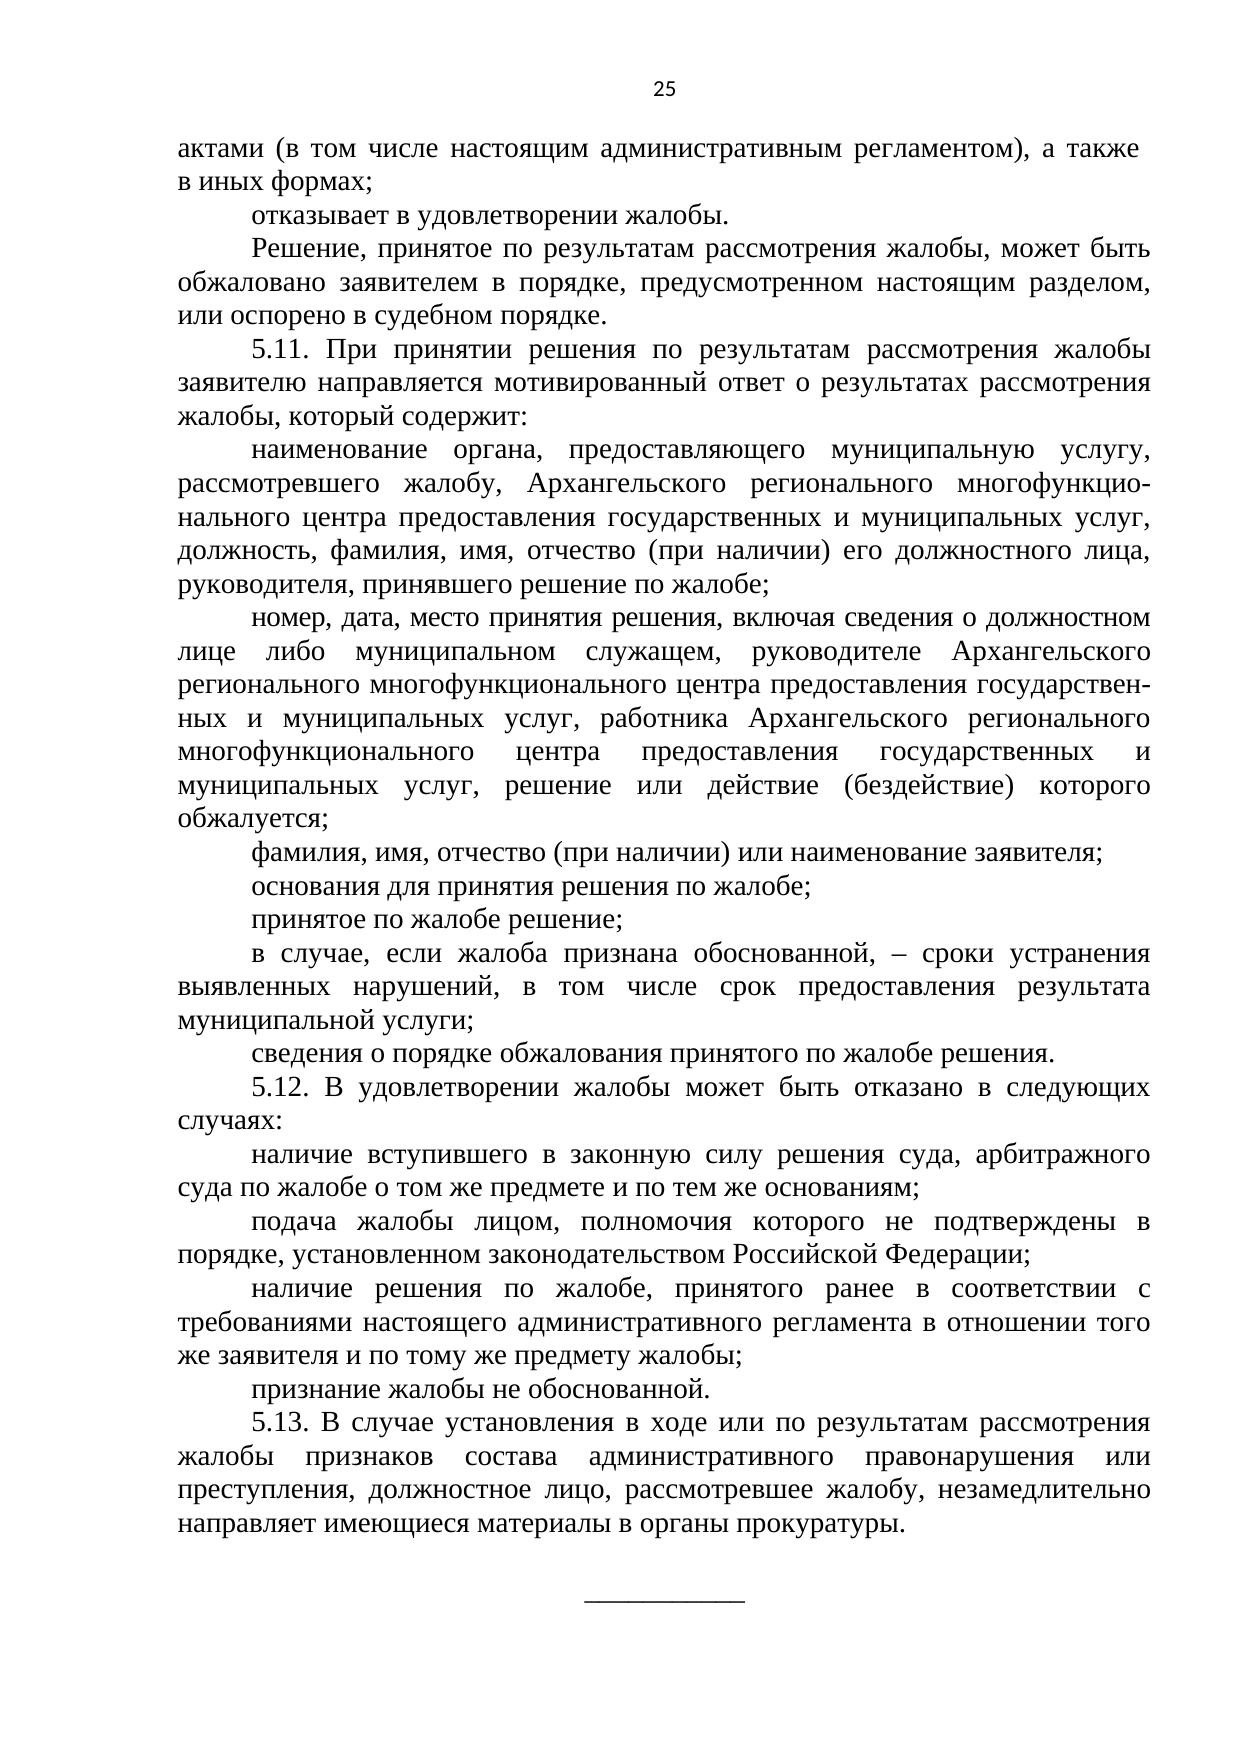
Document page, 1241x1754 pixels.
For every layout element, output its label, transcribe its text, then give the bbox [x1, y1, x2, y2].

text ___________ [177, 1572, 1152, 1606]
text подача жалобы лицом, полномочия которого не подтверждены в порядке, установленном законодательством Российской Федерации; [177, 1203, 1152, 1270]
text сведения о порядке обжалования принятого по жалобе решения. [177, 1035, 1152, 1069]
text в случае, если жалоба признана обоснованной, – сроки устранения выявленных нарушений, в том числе срок предоставления результата муниципальной услуги; [177, 935, 1152, 1035]
text основания для принятия решения по жалобе; [177, 868, 1152, 901]
text наличие решения по жалобе, принятого ранее в соответствии с требованиями настоящего административного регламента в отношении того же заявителя и по тому же предмету жалобы; [177, 1270, 1152, 1371]
text 5.12. В удовлетворении жалобы может быть отказано в следующих случаях: [177, 1069, 1152, 1136]
text 5.13. В случае установления в ходе или по результатам рассмотрения жалобы признаков состава административного правонарушения или преступления, должностное лицо, рассмотревшее жалобу, незамедлительно направляет имеющиеся материалы в органы прокуратуры. [177, 1404, 1152, 1538]
text наименование органа, предоставляющего муниципальную услугу, рассмотревшего жалобу, Архангельского регионального многофункцио-нального центра предоставления государственных и муниципальных услуг, должность, фамилия, имя, отчество (при наличии) его должностного лица, руководителя, принявшего решение по жалобе; [177, 432, 1152, 599]
text отказывает в удовлетворении жалобы. [177, 197, 1152, 230]
text наличие вступившего в законную силу решения суда, арбитражного суда по жалобе о том же предмете и по тем же основаниям; [177, 1136, 1152, 1203]
text 5.11. При принятии решения по результатам рассмотрения жалобы заявителю направляется мотивированный ответ о результатах рассмотрения жалобы, который содержит: [177, 331, 1152, 432]
text номер, дата, место принятия решения, включая сведения о должностном лице либо муниципальном служащем, руководителе Архангельского регионального многофункционального центра предоставления государствен-ных и муниципальных услуг, работника Архангельского регионального многофункционального центра предоставления государственных и муниципальных услуг, решение или действие (бездействие) которого обжалуется; [177, 599, 1152, 834]
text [177, 130, 1152, 197]
text признание жалобы не обоснованной. [177, 1371, 1152, 1404]
text Решение, принятое по результатам рассмотрения жалобы, может быть обжаловано заявителем в порядке, предусмотренном настоящим разделом, или оспорено в судебном порядке. [177, 230, 1152, 331]
text принятое по жалобе решение; [177, 901, 1152, 935]
text фамилия, имя, отчество (при наличии) или наименование заявителя; [177, 834, 1152, 868]
